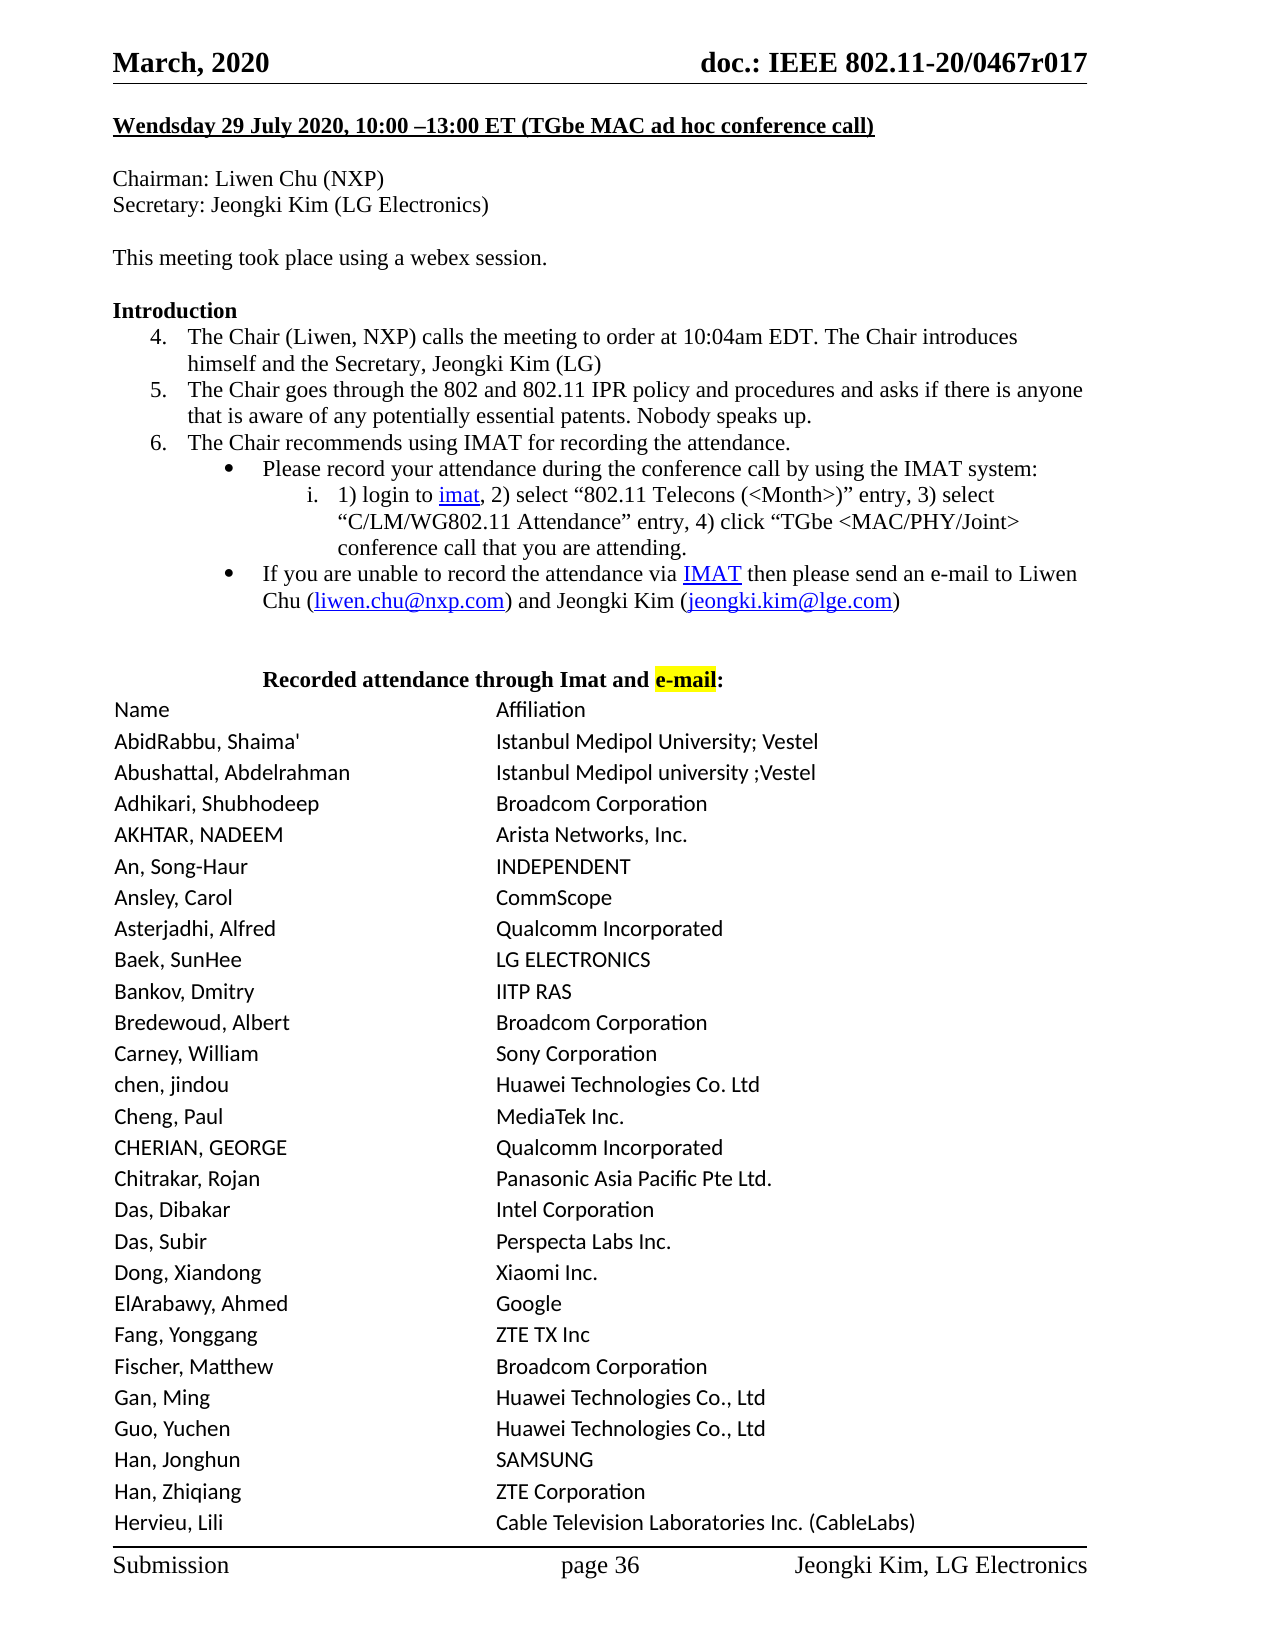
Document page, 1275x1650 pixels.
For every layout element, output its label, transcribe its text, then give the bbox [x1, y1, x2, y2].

text Wendsday 29 July 2020, 10:00 –13:00 ET (TGbe MAC ad hoc conference call) [112, 112, 1087, 139]
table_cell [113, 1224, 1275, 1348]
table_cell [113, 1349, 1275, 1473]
text This meeting took place using a webex session. [112, 244, 1087, 271]
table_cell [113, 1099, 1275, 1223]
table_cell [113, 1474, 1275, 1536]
list 1) login to imat, 2) select “802.11 Telecons (<Month>)” entry, 3) select “C/LM/WG802.11 Attendance” entry, 4) click “TGbe <MAC/PHY/Joint> conference call that you are attending. [319, 481, 1087, 561]
text Secretary: Jeongki Kim (LG Electronics) [112, 192, 1087, 218]
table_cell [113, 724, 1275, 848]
list If you are unable to record the attendance via IMAT then please send an e-mail to Liwen Chu (liwen.chu@nxp.com) and Jeongki Kim (jeongki.kim@lge.com) [225, 561, 1087, 613]
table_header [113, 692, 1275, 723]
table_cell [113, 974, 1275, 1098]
text Recorded attendance through Imat and e-mail: [262, 613, 1087, 692]
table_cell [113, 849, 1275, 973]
list The Chair (Liwen, NXP) calls the meeting to order at 10:04am EDT. The Chair introduces himself and the Secretary, Jeongki Kim (LG) [150, 323, 1087, 376]
list The Chair goes through the 802 and 802.11 IPR policy and procedures and asks if there is anyone that is aware of any potentially essential patents. Nobody speaks up. [150, 376, 1087, 429]
text Introduction [112, 297, 1087, 323]
list Please record your attendance during the conference call by using the IMAT system: [225, 455, 1087, 481]
text Chairman: Liwen Chu (NXP) [112, 165, 1087, 192]
list The Chair recommends using IMAT for recording the attendance. [150, 429, 1087, 455]
